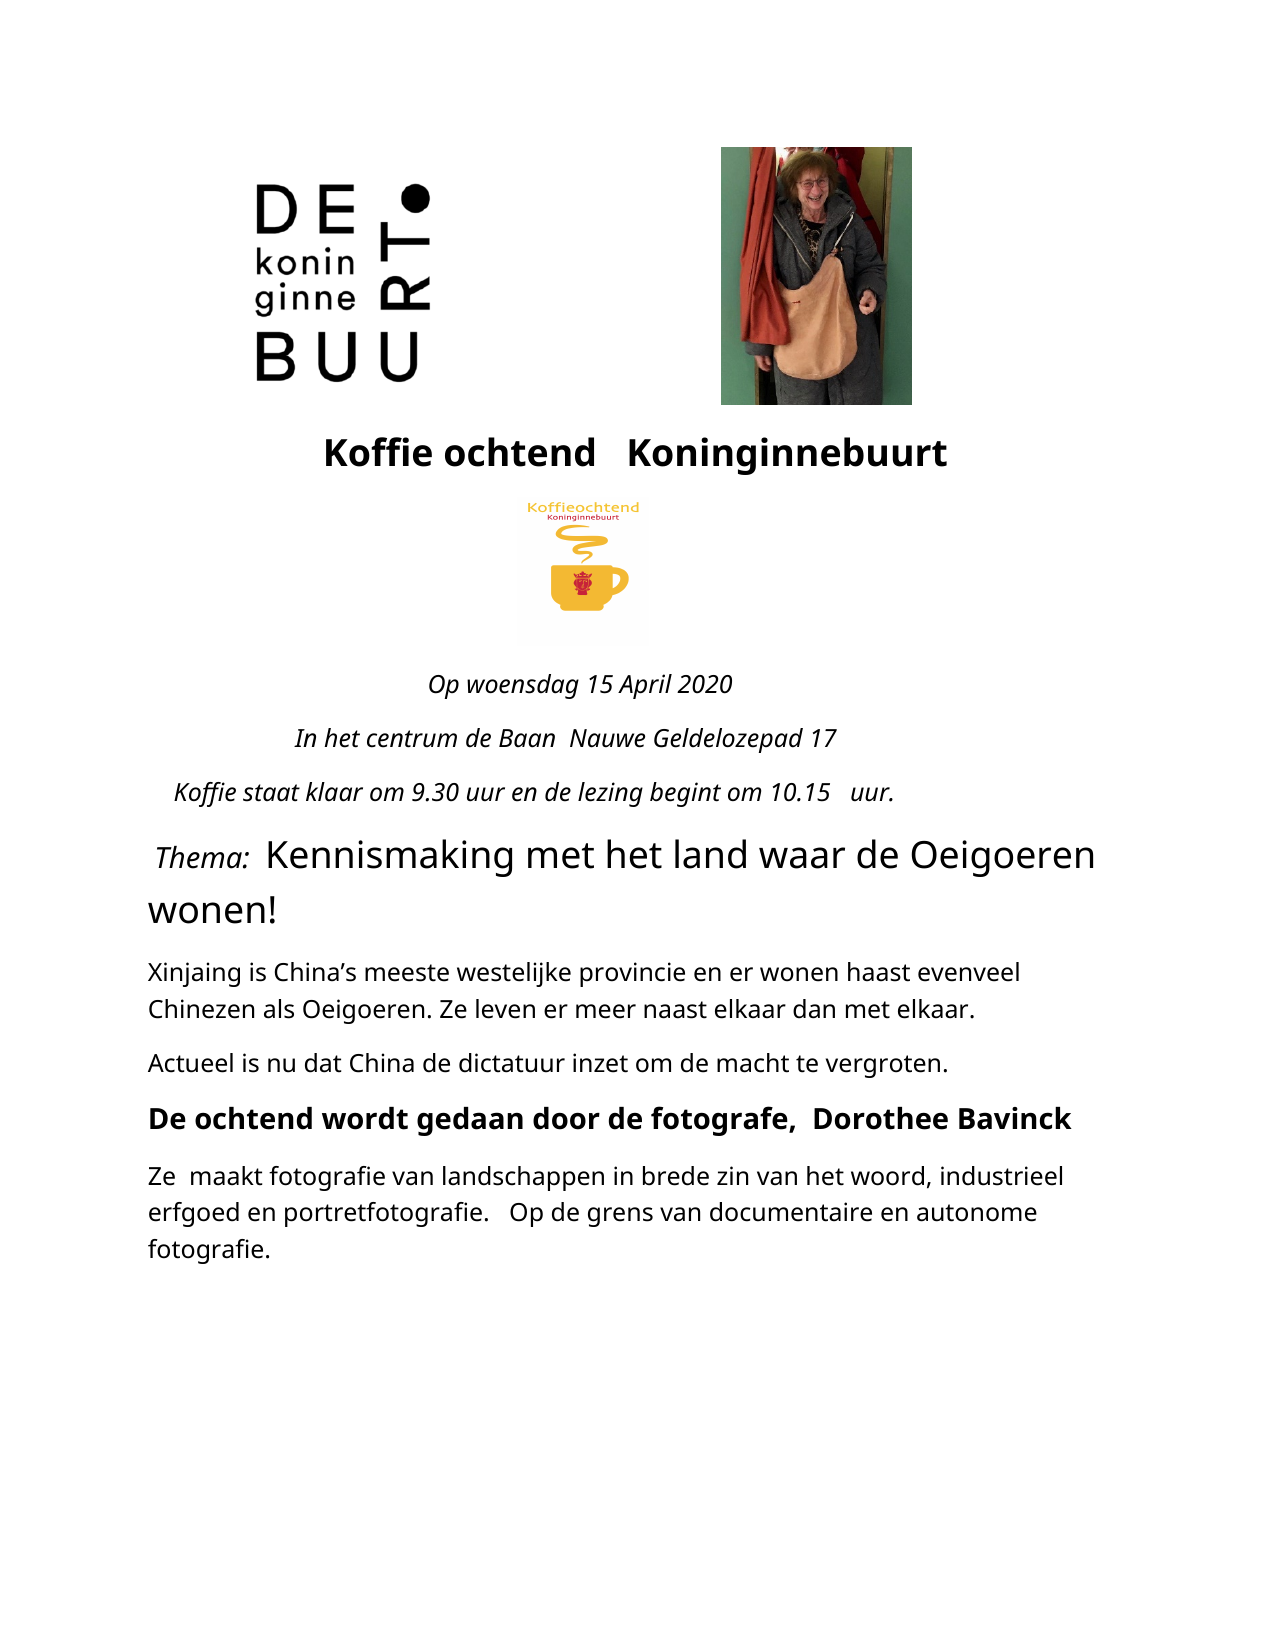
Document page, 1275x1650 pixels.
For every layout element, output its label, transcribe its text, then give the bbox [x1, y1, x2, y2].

picture [721, 147, 912, 405]
text Ze maakt fotografie van landschappen in brede zin van het woord, industrieel erfgoed en portretfotografie. Op de grens van documentaire en autonome fotografie. [148, 1158, 1127, 1266]
picture [231, 160, 460, 405]
text De ochtend wordt gedaan door de fotografe, Dorothee Bavinck [148, 1099, 1127, 1138]
text Actueel is nu dat China de dictatuur inzet om de macht te vergroten. [148, 1045, 1127, 1079]
text Koffie ochtend Koninginnebuurt [148, 426, 1127, 477]
text Xinjaing is China’s meeste westelijke provincie en er wonen haast evenveel Chinezen als Oeigoeren. Ze leven er meer naast elkaar dan met elkaar. [148, 955, 1127, 1026]
text Thema: Kennismaking met het land waar de Oeigoeren wonen! [148, 828, 1127, 934]
text Koffie staat klaar om 9.30 uur en de lezing begint om 10.15 uur. [148, 775, 1127, 809]
text In het centrum de Baan Nauwe Geldelozepad 17 [148, 721, 1127, 755]
text Op woensdag 15 April 2020 [148, 667, 1127, 701]
